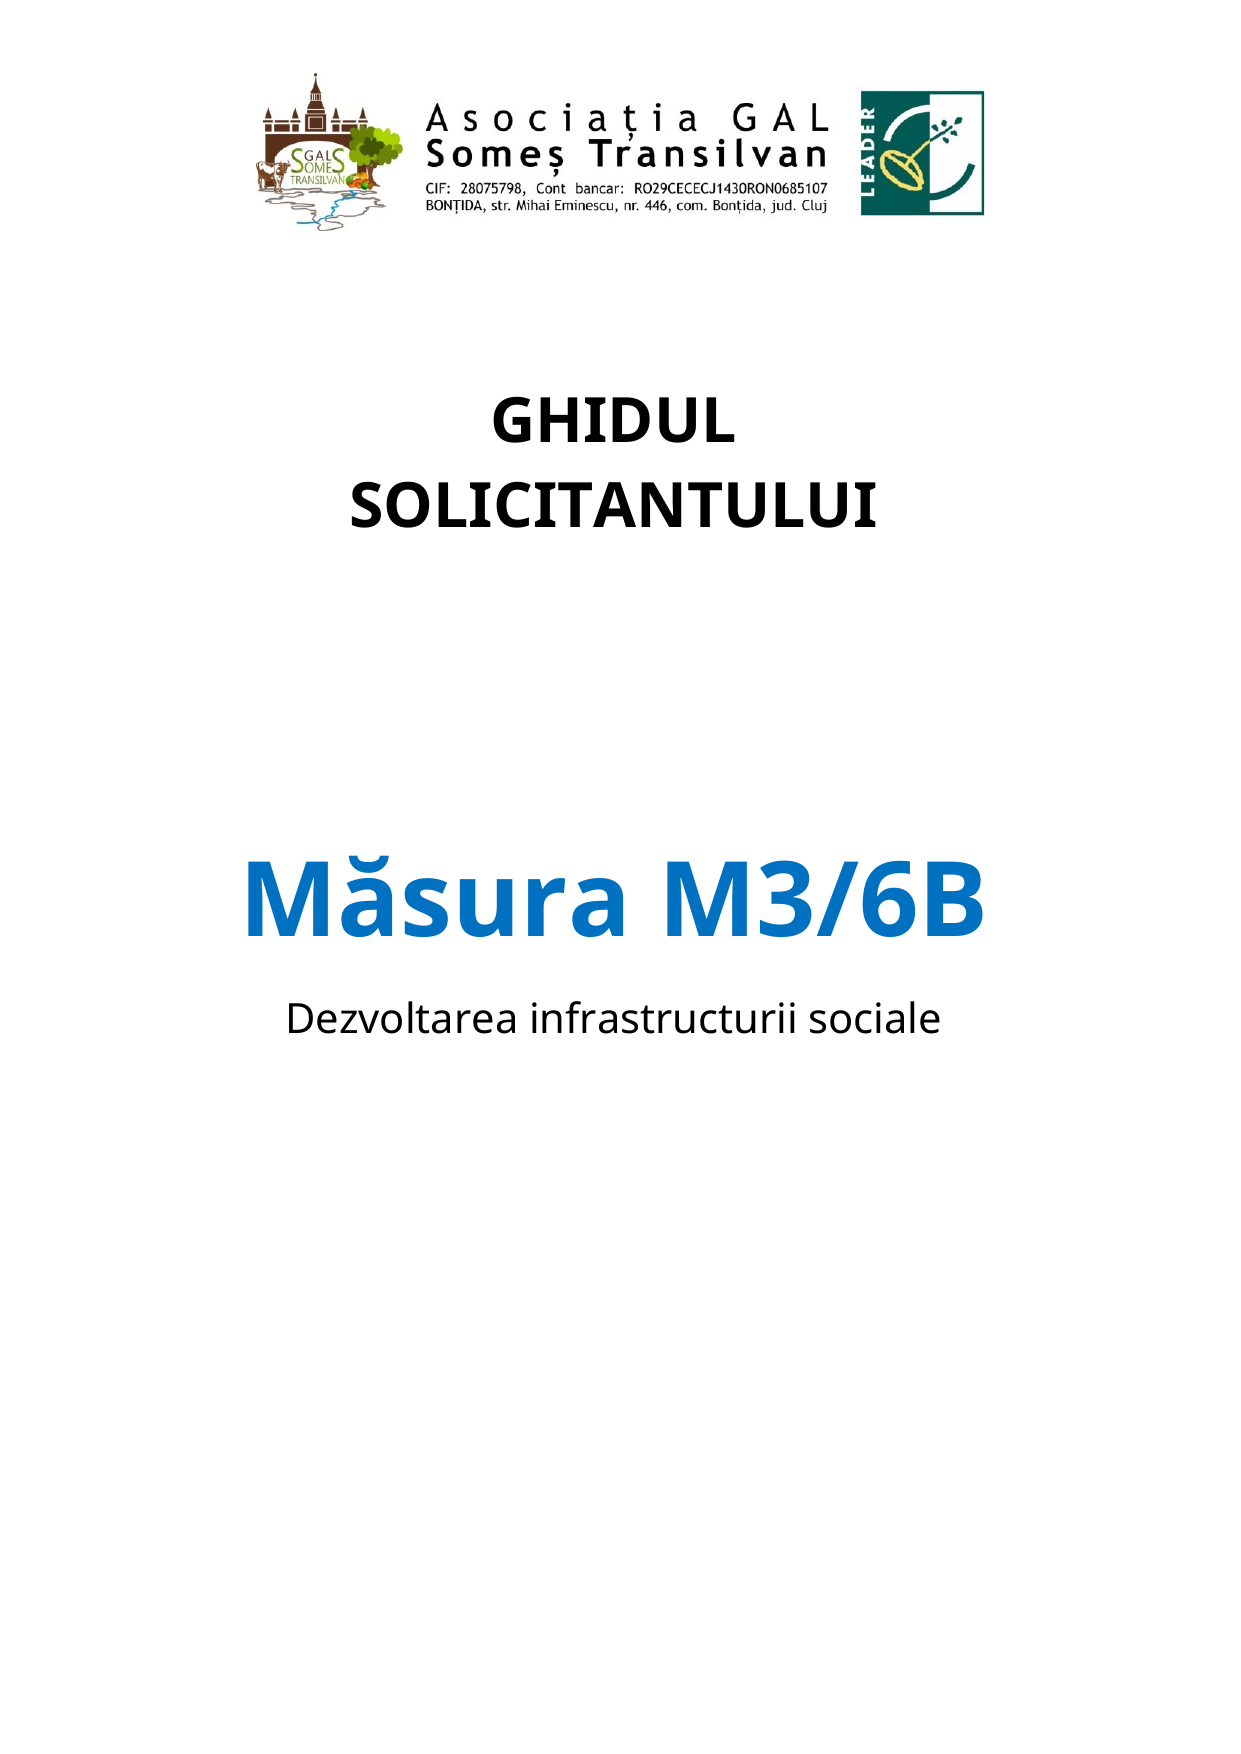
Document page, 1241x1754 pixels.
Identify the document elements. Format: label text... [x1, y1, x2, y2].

text Măsura M3/6B [225, 826, 1003, 967]
text GHIDUL SOLICITANTULUI [225, 376, 1002, 546]
text Dezvoltarea infrastructurii sociale [225, 989, 1002, 1046]
picture [256, 73, 985, 231]
